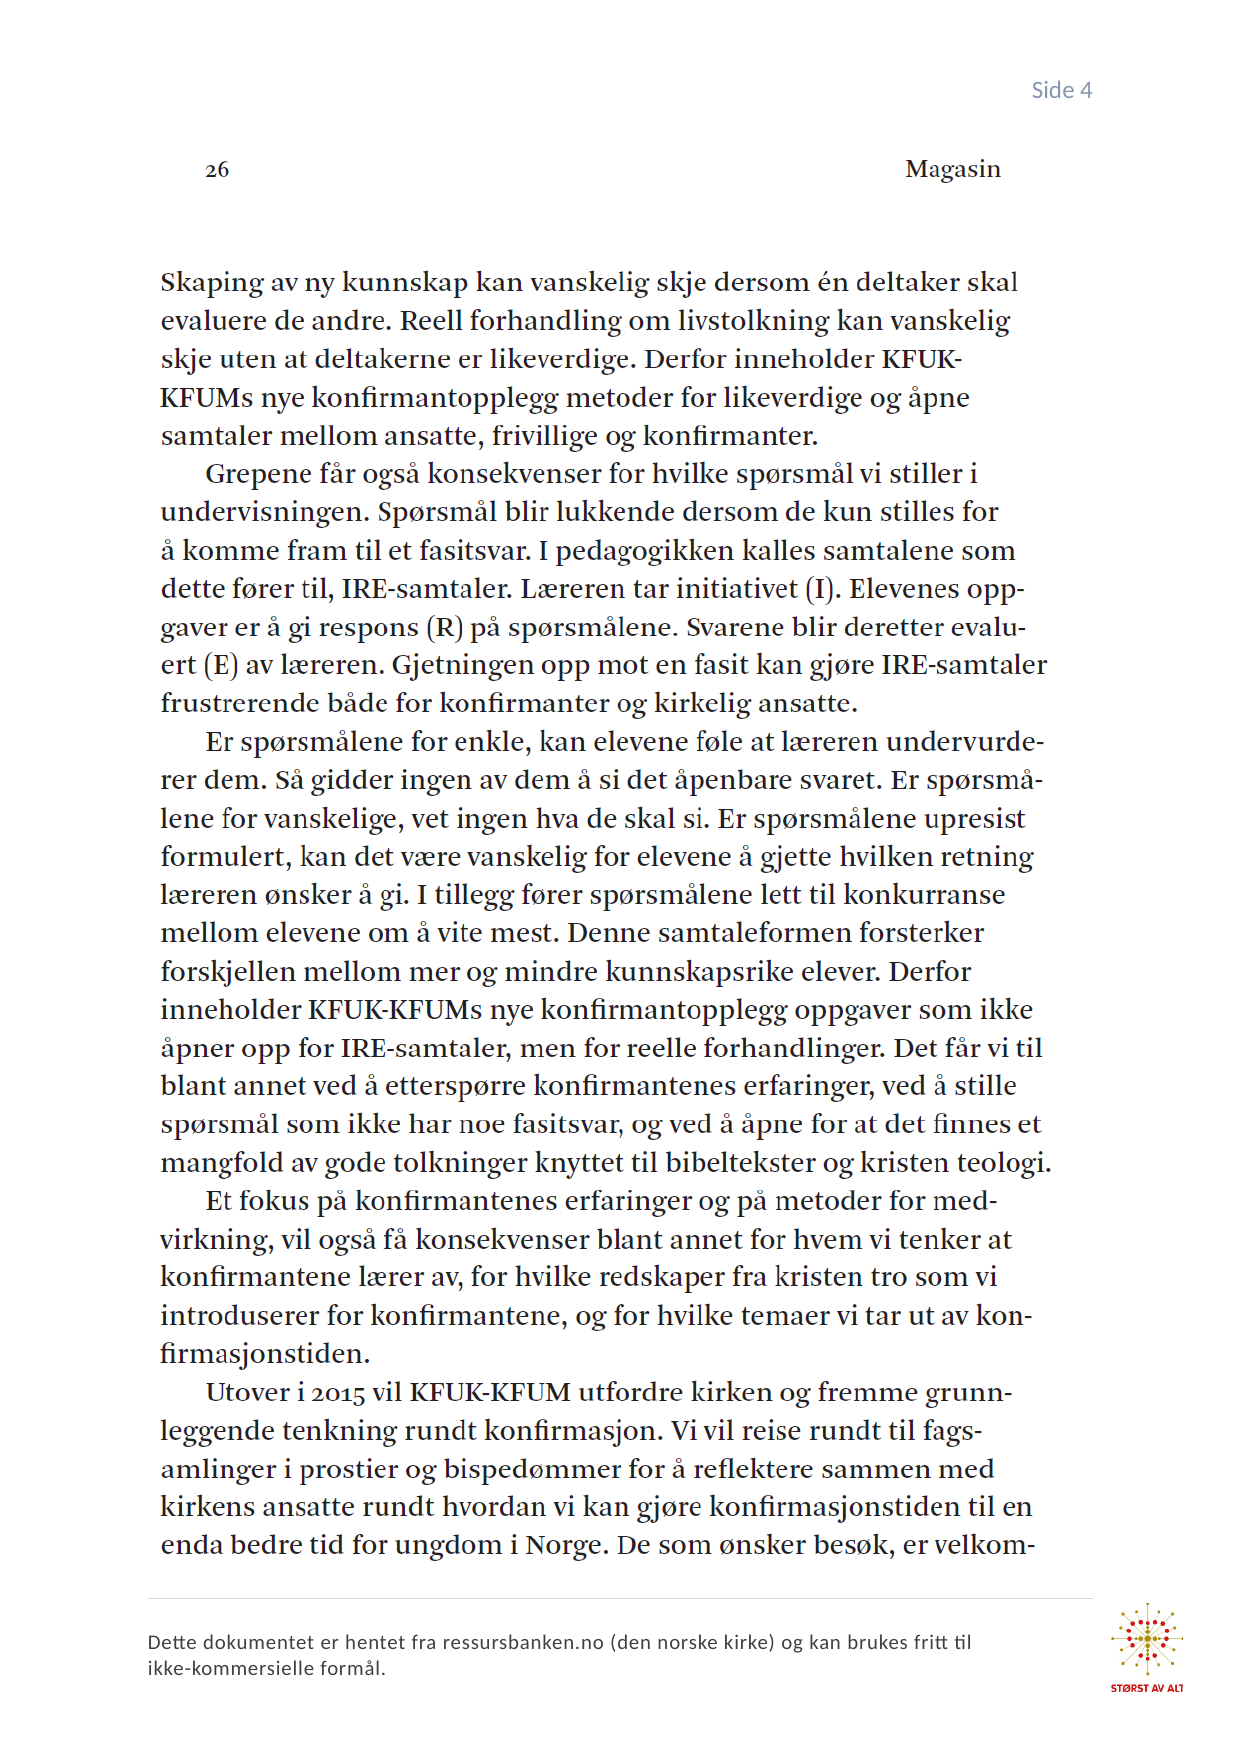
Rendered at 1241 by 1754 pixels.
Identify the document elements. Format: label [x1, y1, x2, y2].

picture [1111, 1603, 1184, 1692]
